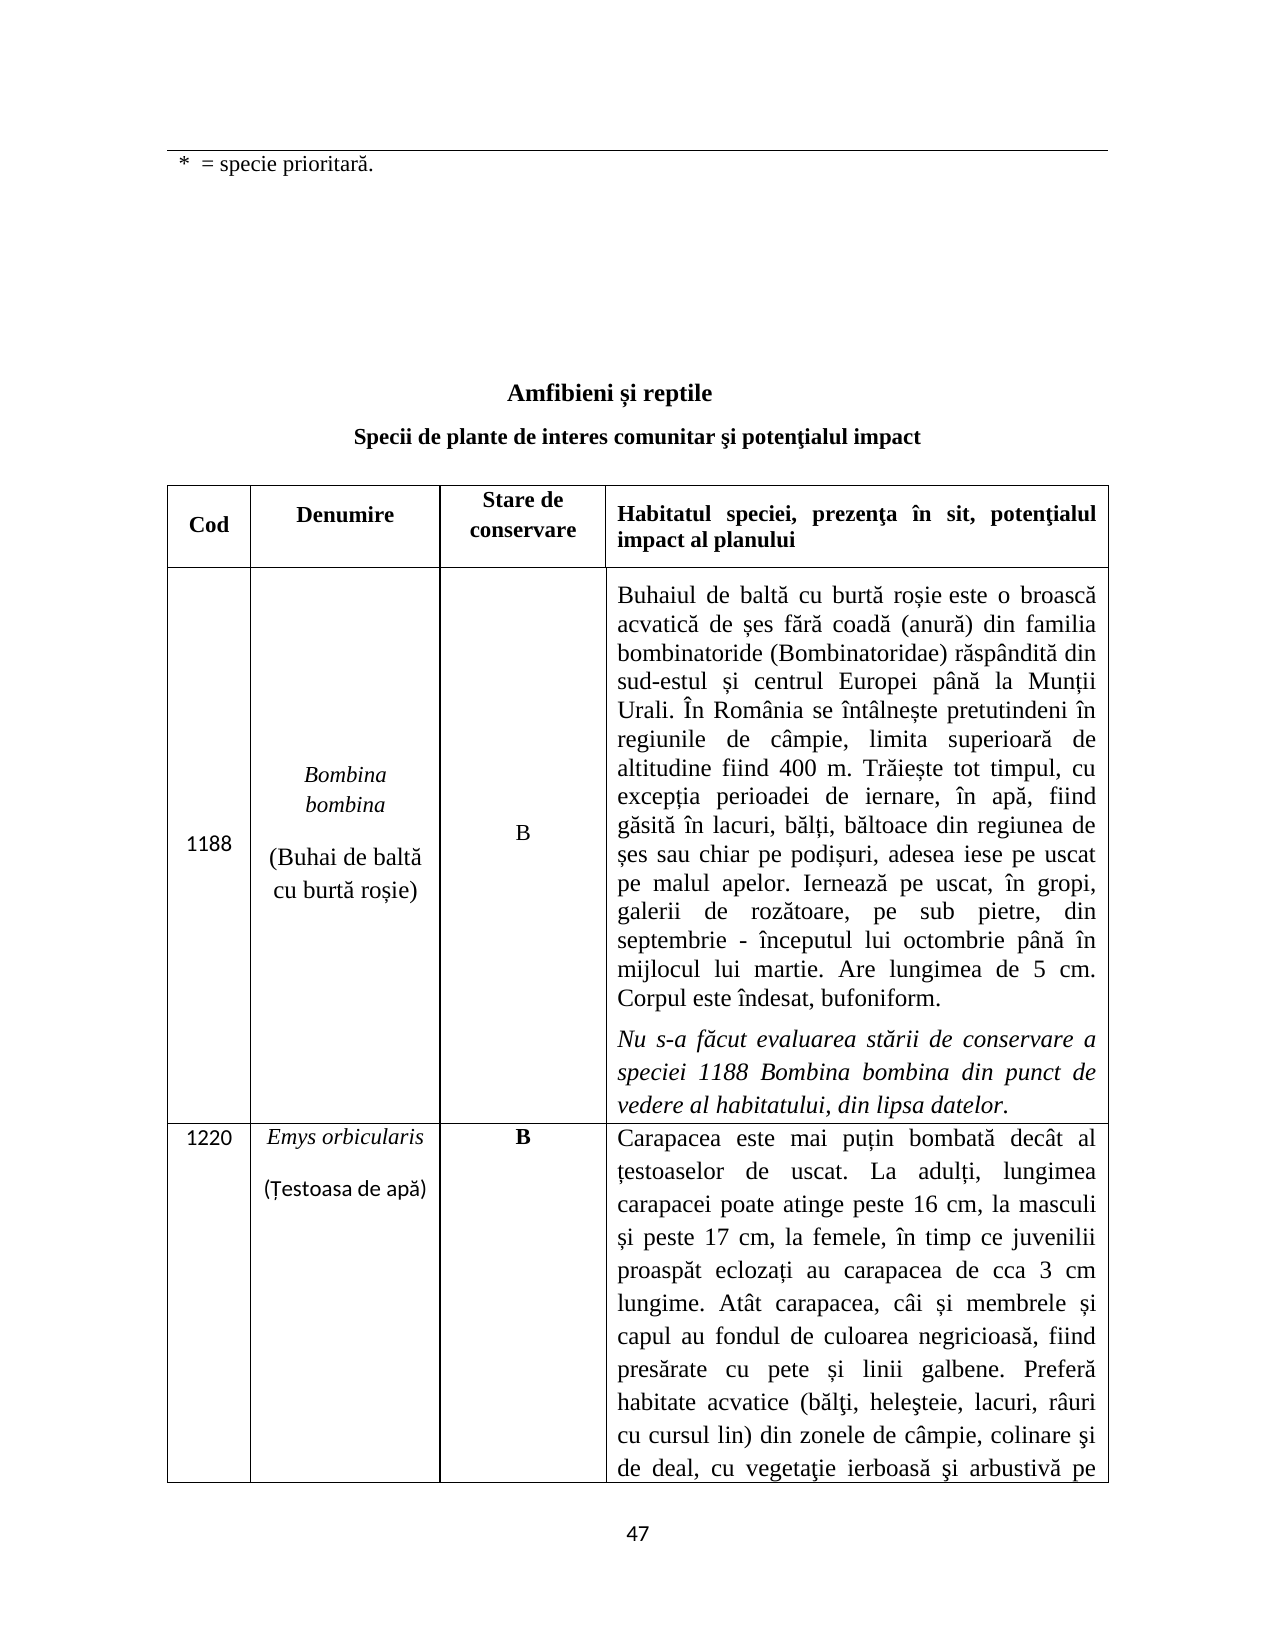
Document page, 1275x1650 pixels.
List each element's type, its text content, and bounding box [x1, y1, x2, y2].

table_cell Denumire [251, 486, 439, 567]
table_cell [167, 151, 1108, 485]
table_cell Cod [168, 486, 250, 567]
table_cell Stare de conservare [441, 486, 605, 567]
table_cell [251, 1124, 439, 1482]
table_cell 1188 [168, 568, 250, 1122]
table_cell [607, 1124, 1108, 1482]
table_cell 1220 [168, 1124, 250, 1482]
table_cell Habitatul speciei, prezenţa în sit, potenţialul impact al planului [606, 486, 1108, 567]
table_cell Buhaiul de baltă cu burtă roșie este o broască acvatică de șes fără coadă (anură) din familia bombinatoride (Bombinatoridae) răspândită din sud-estul și centrul Europei până la Munții Urali. În România se întâlnește pretutindeni în regiunile de câmpie, limita superioară de altitudine fiind 400 m. Trăiește tot timpul, cu excepția perioadei de iernare, în apă, fiind găsită în lacuri, bălți, băltoace din regiunea de șes sau chiar pe podișuri, adesea iese pe uscat pe malul apelor. Iernează pe uscat, în gropi, galerii de rozătoare, pe sub pietre, din septembrie - începutul lui octombrie până în mijlocul lui martie. Are lungimea de 5 cm. Corpul este îndesat, bufoniform. Nu s-a făcut evaluarea stării de conservare a speciei 1188 Bombina bombina din punct de vedere al habitatului, din lipsa datelor. [607, 568, 1108, 1122]
table_cell B [441, 1124, 606, 1482]
table_cell B [441, 568, 606, 1122]
table_cell Bombina bombina (Buhai de baltă cu burtă roșie) [251, 568, 439, 1122]
